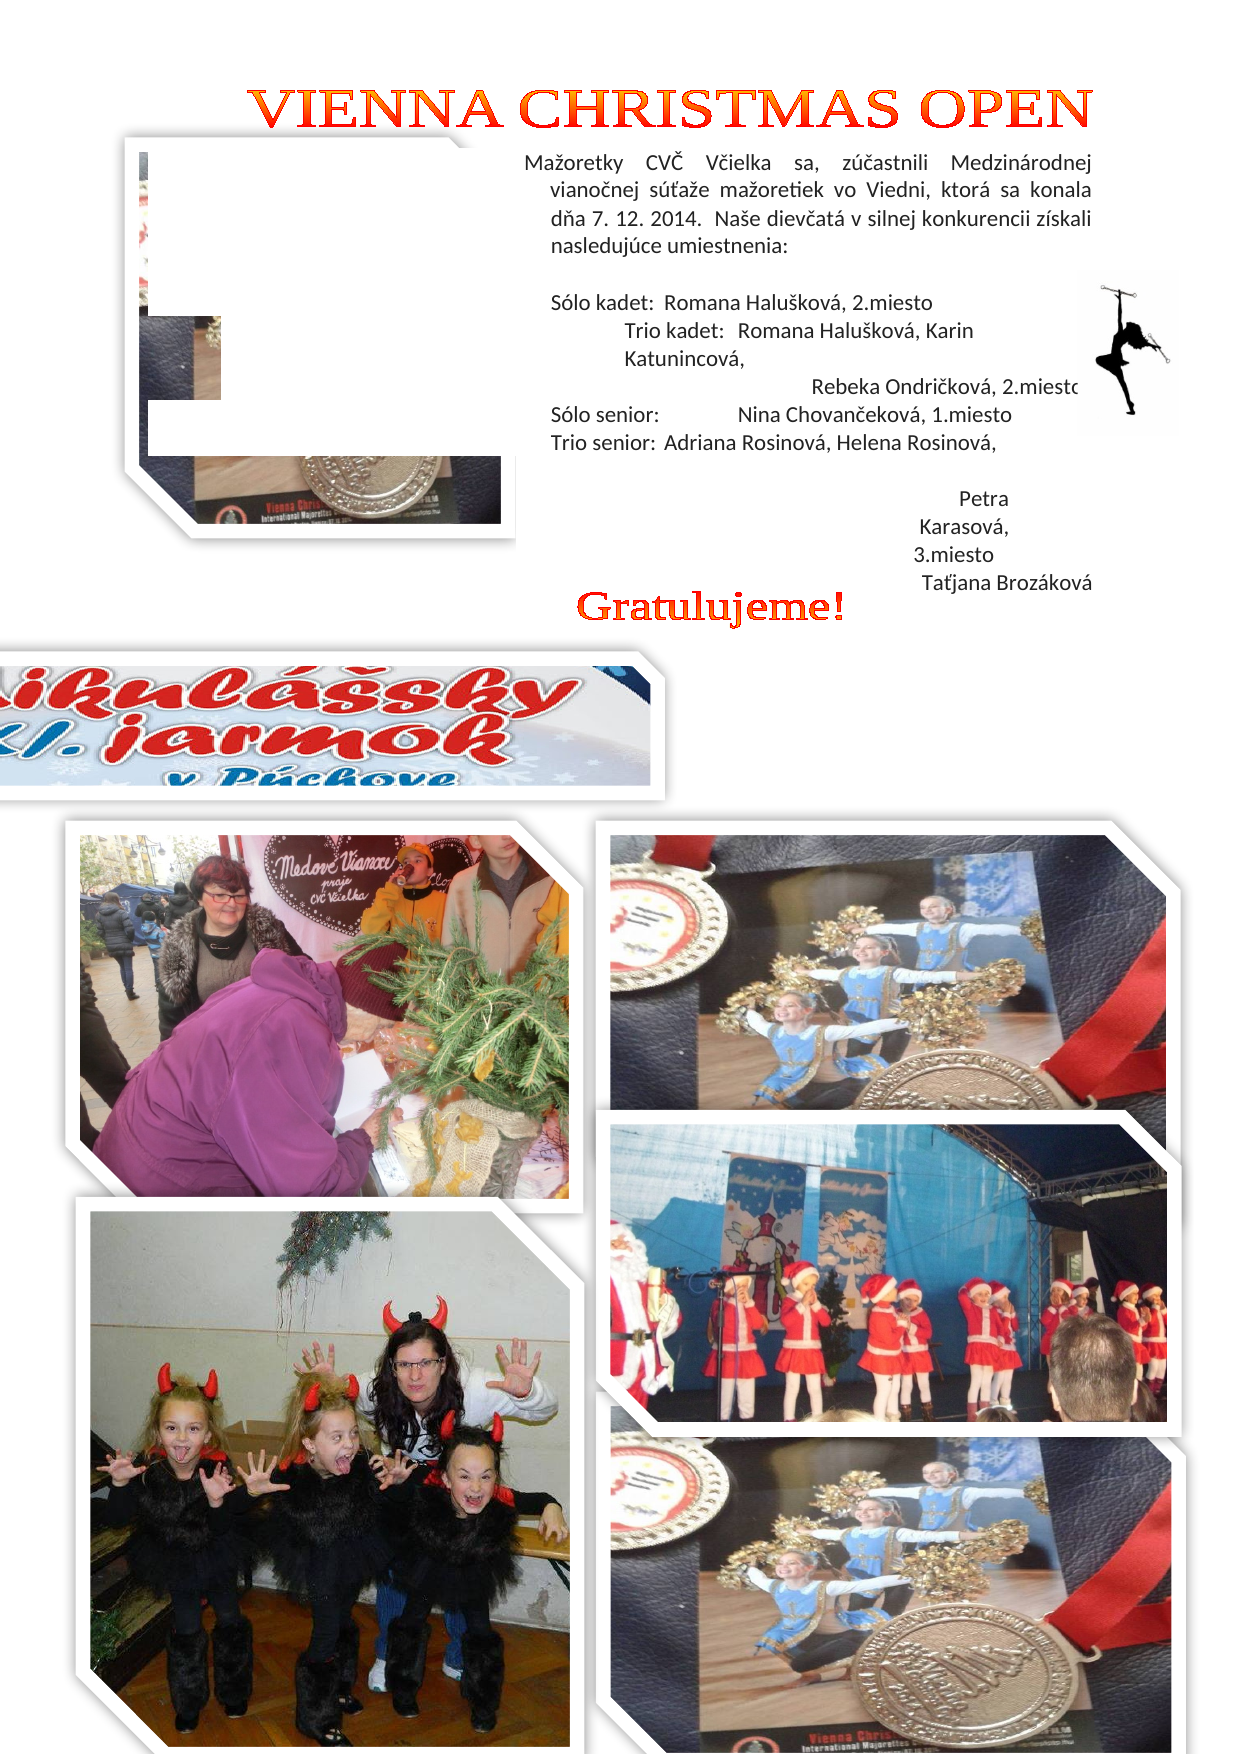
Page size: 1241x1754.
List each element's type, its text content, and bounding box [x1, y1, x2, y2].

picture [611, 1125, 1167, 1422]
picture [80, 836, 568, 1198]
picture [91, 1212, 569, 1746]
text Mažoretky CVČ Včielka sa, zúčastnili Medzinárodnej vianočnej súťaže mažoretiek vo Viedni, ktorá sa konala dňa 7. 12. 2014. Naše dievčatá v silnej konkurencii získali nasledujúce umiestnenia: [148, 148, 1093, 260]
picture [611, 836, 1166, 1149]
text Trio kadet: Romana Halušková, Karin Katunincová, [221, 316, 1077, 372]
picture [140, 152, 500, 523]
text Rebeka Ondričková, 2.miesto [221, 372, 1077, 400]
text Taťjana Brozáková [148, 568, 1093, 596]
text Trio senior: Adriana Rosinová, Helena Rosinová, [148, 428, 1093, 456]
text Petra Karasová, 3.miesto [516, 456, 1093, 568]
picture [611, 1407, 1171, 1752]
text Sólo kadet: Romana Halušková, 2.miesto [148, 288, 1077, 316]
picture [0, 666, 650, 785]
picture [1077, 270, 1179, 436]
text Sólo senior: Nina Chovančeková, 1.miesto [148, 400, 1077, 428]
